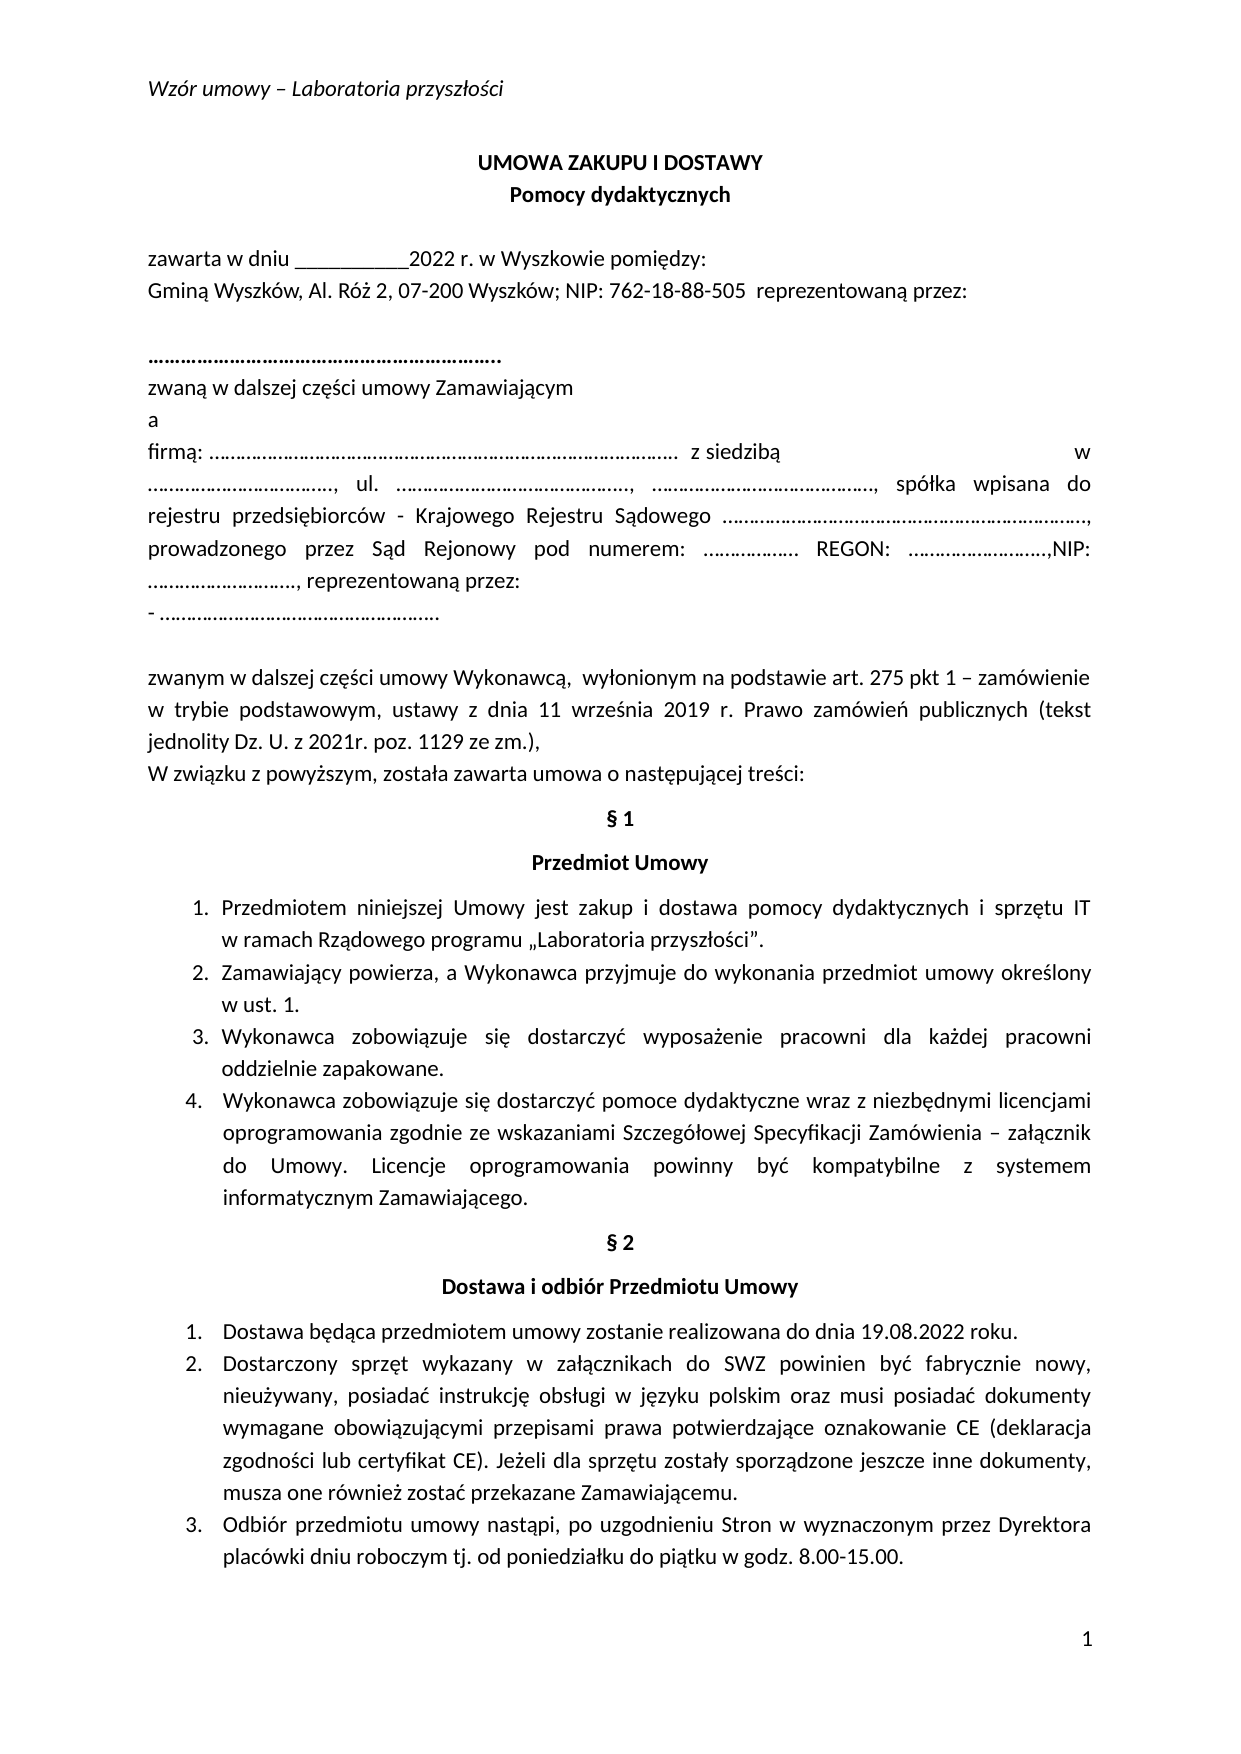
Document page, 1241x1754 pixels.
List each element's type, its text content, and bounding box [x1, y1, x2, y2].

text zwaną w dalszej części umowy Zamawiającym [148, 373, 1093, 401]
text § 2 [148, 1228, 1093, 1256]
list Zamawiający powierza, a Wykonawca przyjmuje do wykonania przedmiot umowy określony w ust. 1. [192, 958, 1093, 1018]
text a [148, 405, 1093, 433]
text Pomocy dydaktycznych [148, 180, 1093, 208]
text Przedmiot Umowy [148, 848, 1093, 877]
text W związku z powyższym, została zawarta umowa o następującej treści: [148, 759, 1093, 787]
text Dostawa i odbiór Przedmiotu Umowy [148, 1272, 1093, 1300]
list Przedmiotem niniejszej Umowy jest zakup i dostawa pomocy dydaktycznych i sprzętu IT w ramach Rządowego programu „Laboratoria przyszłości”. [192, 893, 1093, 953]
list Wykonawca zobowiązuje się dostarczyć pomoce dydaktyczne wraz z niezbędnymi licencjami oprogramowania zgodnie ze wskazaniami Szczegółowej Specyfikacji Zamówienia – załącznik do Umowy. Licencje oprogramowania powinny być kompatybilne z systemem informatycznym Zamawiającego. [185, 1086, 1093, 1211]
text zwanym w dalszej części umowy Wykonawcą, wyłonionym na podstawie art. 275 pkt 1 – zamówienie w trybie podstawowym, ustawy z dnia 11 września 2019 r. Prawo zamówień publicznych (tekst jednolity Dz. U. z 2021r. poz. 1129 ze zm.), [148, 663, 1093, 755]
text - …………………………………………….. [148, 598, 1093, 626]
text firmą: …………………………………………………………………………….. z siedzibą w …………………………….., ul. …………………………………….., ……………………………………, spółka wpisana do rejestru przedsiębiorców - Krajowego Rejestru Sądowego ……………………………………………………………, prowadzonego przez Sąd Rejonowy pod numerem: ……………… REGON: ……………………..,NIP: ………………………., reprezentowaną przez: [148, 437, 1093, 594]
list Dostawa będąca przedmiotem umowy zostanie realizowana do dnia 19.08.2022 roku. [185, 1317, 1093, 1345]
list Wykonawca zobowiązuje się dostarczyć wyposażenie pracowni dla każdej pracowni oddzielnie zapakowane. [192, 1022, 1093, 1082]
text zawarta w dniu __________2022 r. w Wyszkowie pomiędzy: [148, 244, 1093, 272]
text ……………………………………………………….. [148, 341, 1093, 369]
list Odbiór przedmiotu umowy nastąpi, po uzgodnieniu Stron w wyznaczonym przez Dyrektora placówki dniu roboczym tj. od poniedziałku do piątku w godz. 8.00-15.00. [185, 1510, 1093, 1570]
text UMOWA ZAKUPU I DOSTAWY [148, 148, 1093, 176]
list Dostarczony sprzęt wykazany w załącznikach do SWZ powinien być fabrycznie nowy, nieużywany, posiadać instrukcję obsługi w języku polskim oraz musi posiadać dokumenty wymagane obowiązującymi przepisami prawa potwierdzające oznakowanie CE (deklaracja zgodności lub certyfikat CE). Jeżeli dla sprzętu zostały sporządzone jeszcze inne dokumenty, musza one również zostać przekazane Zamawiającemu. [185, 1349, 1093, 1506]
text Gminą Wyszków, Al. Róż 2, 07-200 Wyszków; NIP: 762-18-88-505 reprezentowaną przez: [148, 276, 1093, 304]
text § 1 [148, 804, 1093, 832]
